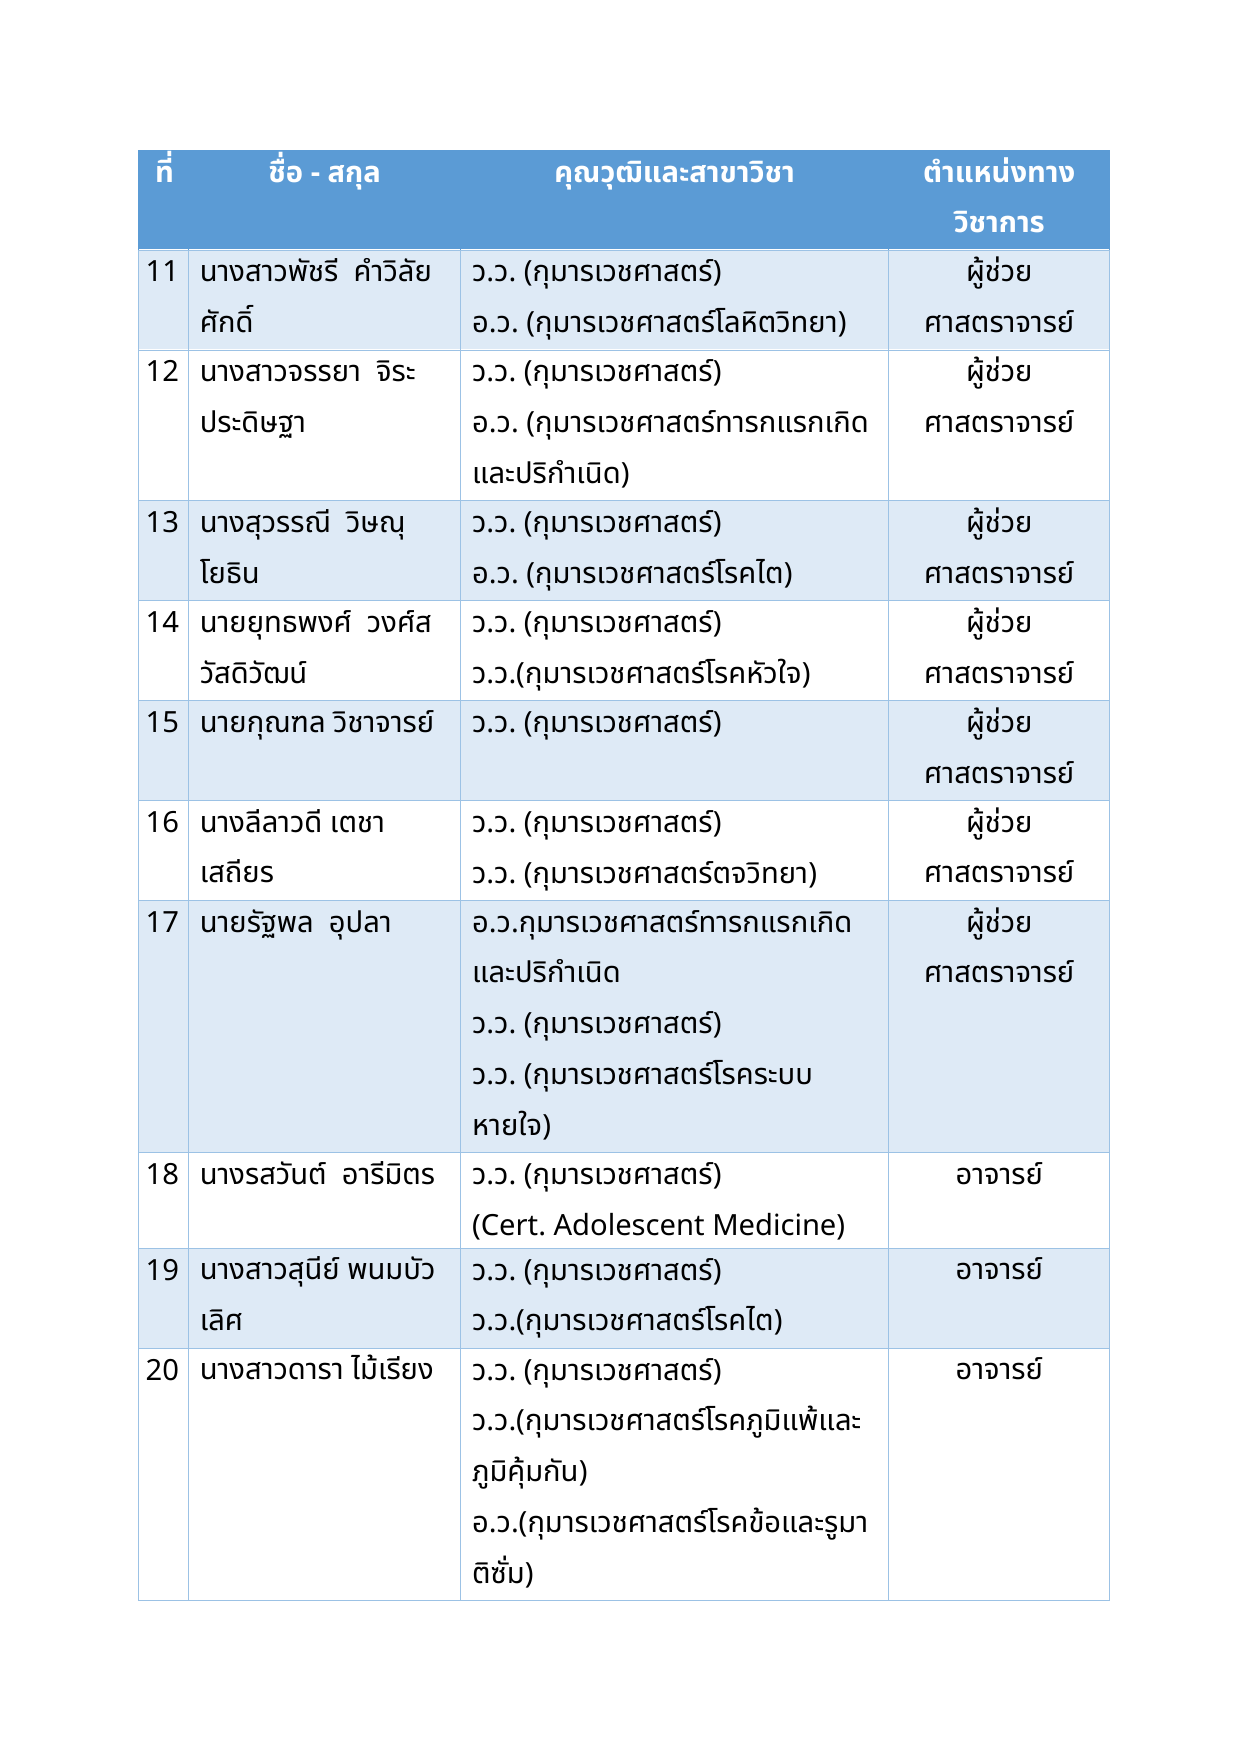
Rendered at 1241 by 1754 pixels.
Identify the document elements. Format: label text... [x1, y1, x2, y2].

table_cell นายกุณฑล วิชาจารย์ [189, 701, 460, 800]
table_cell 19 [139, 1249, 188, 1348]
table_cell ว.ว. (กุมารเวชศาสตร์) ว.ว.(กุมารเวชศาสตร์โรคไต) [461, 1249, 888, 1348]
table_cell นางสาวจรรยา จิระประดิษฐา [189, 351, 460, 500]
table_cell อาจารย์ [889, 1249, 1109, 1348]
table_cell ผู้ช่วยศาสตราจารย์ [889, 501, 1109, 600]
table_cell 12 [139, 351, 188, 500]
table_cell ผู้ช่วยศาสตราจารย์ [889, 901, 1109, 1152]
table_cell ว.ว. (กุมารเวชศาสตร์) (Cert. Adolescent Medicine) [461, 1153, 888, 1248]
table_cell ว.ว. (กุมารเวชศาสตร์) อ.ว. (กุมารเวชศาสตร์ทารกแรกเกิดและปริกำเนิด) [461, 351, 888, 500]
table_header คุณวุฒิและสาขาวิชา [461, 151, 888, 249]
table_cell 17 [139, 901, 188, 1152]
table_cell นางสาวพัชรี คำวิลัยศักดิ์ [189, 251, 460, 349]
table_header ตำแหน่งทางวิชาการ [889, 151, 1109, 249]
table_cell ผู้ช่วยศาสตราจารย์ [889, 701, 1109, 800]
table_header ที่ [139, 151, 188, 249]
table_cell นางลีลาวดี เตชาเสถียร [189, 801, 460, 900]
table_cell นายยุทธพงศ์ วงศ์สวัสดิวัฒน์ [189, 601, 460, 700]
table_cell ผู้ช่วยศาสตราจารย์ [889, 251, 1109, 349]
table_cell ว.ว. (กุมารเวชศาสตร์) ว.ว. (กุมารเวชศาสตร์ตจวิทยา) [461, 801, 888, 900]
table_cell ว.ว. (กุมารเวชศาสตร์) อ.ว. (กุมารเวชศาสตร์โรคไต) [461, 501, 888, 600]
table_cell 14 [139, 601, 188, 700]
table_cell ผู้ช่วยศาสตราจารย์ [889, 601, 1109, 700]
table_cell ผู้ช่วยศาสตราจารย์ [889, 351, 1109, 500]
table_cell ผู้ช่วยศาสตราจารย์ [889, 801, 1109, 900]
table_cell 13 [139, 501, 188, 600]
table_cell 16 [139, 801, 188, 900]
table_cell ว.ว. (กุมารเวชศาสตร์) ว.ว.(กุมารเวชศาสตร์โรคหัวใจ) [461, 601, 888, 700]
table_cell นางสาวดารา ไม้เรียง [189, 1349, 460, 1600]
table_cell ว.ว. (กุมารเวชศาสตร์) ว.ว.(กุมารเวชศาสตร์โรคภูมิแพ้และภูมิคุ้มกัน) อ.ว.(กุมารเวชศาสตร์โรคข้อและรูมาติซั่ม) [461, 1349, 888, 1600]
table_cell อาจารย์ [889, 1349, 1109, 1600]
table_header ชื่อ - สกุล [189, 151, 460, 249]
table_cell 20 [139, 1349, 188, 1600]
table_cell นางสาวสุนีย์ พนมบัวเลิศ [189, 1249, 460, 1348]
table_cell อาจารย์ [889, 1153, 1109, 1248]
table_cell นายรัฐพล อุปลา [189, 901, 460, 1152]
table_cell นางรสวันต์ อารีมิตร [189, 1153, 460, 1248]
table_cell นางสุวรรณี วิษณุโยธิน [189, 501, 460, 600]
table_cell ว.ว. (กุมารเวชศาสตร์) อ.ว. (กุมารเวชศาสตร์โลหิตวิทยา) [461, 251, 888, 349]
table_cell 18 [139, 1153, 188, 1248]
table_cell อ.ว.กุมารเวชศาสตร์ทารกแรกเกิดและปริกำเนิด ว.ว. (กุมารเวชศาสตร์) ว.ว. (กุมารเวชศาสตร์โรคระบบหายใจ) [461, 901, 888, 1152]
table_cell 11 [139, 251, 188, 349]
table_cell ว.ว. (กุมารเวชศาสตร์) [461, 701, 888, 800]
table_cell 15 [139, 701, 188, 800]
